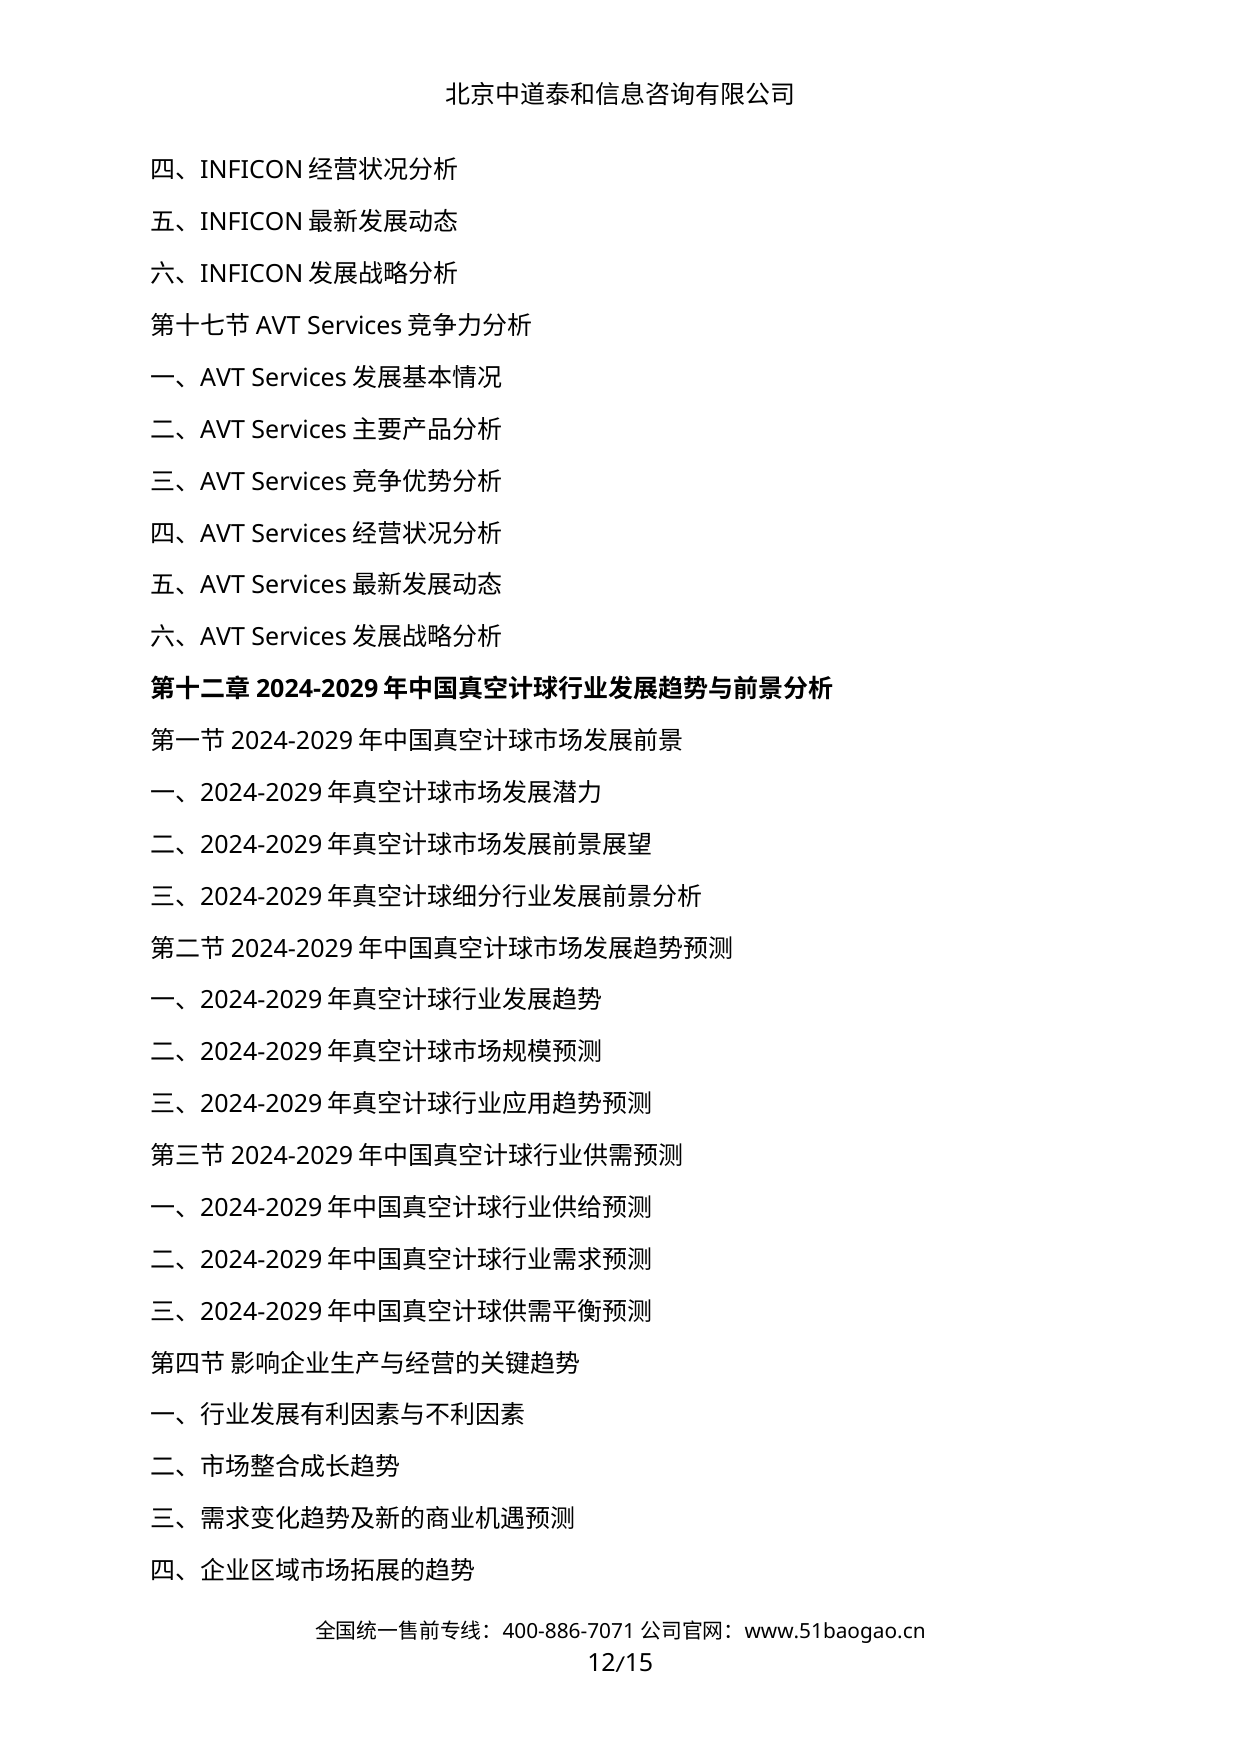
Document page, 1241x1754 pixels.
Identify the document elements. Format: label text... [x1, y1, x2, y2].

text 二、2024-2029年真空计球市场发展前景展望 [150, 824, 1090, 861]
text 三、AVT Services竞争优势分析 [150, 461, 1090, 497]
text 一、2024-2029年真空计球市场发展潜力 [150, 772, 1090, 809]
text 三、2024-2029年真空计球细分行业发展前景分析 [150, 876, 1090, 912]
text 三、2024-2029年中国真空计球供需平衡预测 [150, 1291, 1090, 1327]
text 第一节 2024-2029年中国真空计球市场发展前景 [150, 721, 1090, 757]
text 二、市场整合成长趋势 [150, 1447, 1090, 1483]
text 六、AVT Services发展战略分析 [150, 617, 1090, 653]
text 二、2024-2029年中国真空计球行业需求预测 [150, 1239, 1090, 1276]
text 第四节 影响企业生产与经营的关键趋势 [150, 1343, 1090, 1379]
text 二、AVT Services主要产品分析 [150, 409, 1090, 446]
text 四、INFICON经营状况分析 [150, 150, 1090, 186]
text 一、2024-2029年中国真空计球行业供给预测 [150, 1187, 1090, 1224]
text 三、需求变化趋势及新的商业机遇预测 [150, 1499, 1090, 1535]
text 第十七节 AVT Services竞争力分析 [150, 306, 1090, 342]
text 三、2024-2029年真空计球行业应用趋势预测 [150, 1084, 1090, 1120]
text 一、2024-2029年真空计球行业发展趋势 [150, 980, 1090, 1016]
text 六、INFICON发展战略分析 [150, 254, 1090, 290]
text 一、AVT Services发展基本情况 [150, 357, 1090, 394]
text 四、企业区域市场拓展的趋势 [150, 1551, 1090, 1587]
text 一、行业发展有利因素与不利因素 [150, 1395, 1090, 1431]
text 四、AVT Services经营状况分析 [150, 513, 1090, 549]
text 第二节 2024-2029年中国真空计球市场发展趋势预测 [150, 928, 1090, 964]
text 第十二章 2024-2029年中国真空计球行业发展趋势与前景分析 [150, 669, 1090, 705]
text 五、AVT Services最新发展动态 [150, 565, 1090, 601]
text 二、2024-2029年真空计球市场规模预测 [150, 1032, 1090, 1068]
text 第三节 2024-2029年中国真空计球行业供需预测 [150, 1136, 1090, 1172]
text 五、INFICON最新发展动态 [150, 202, 1090, 238]
